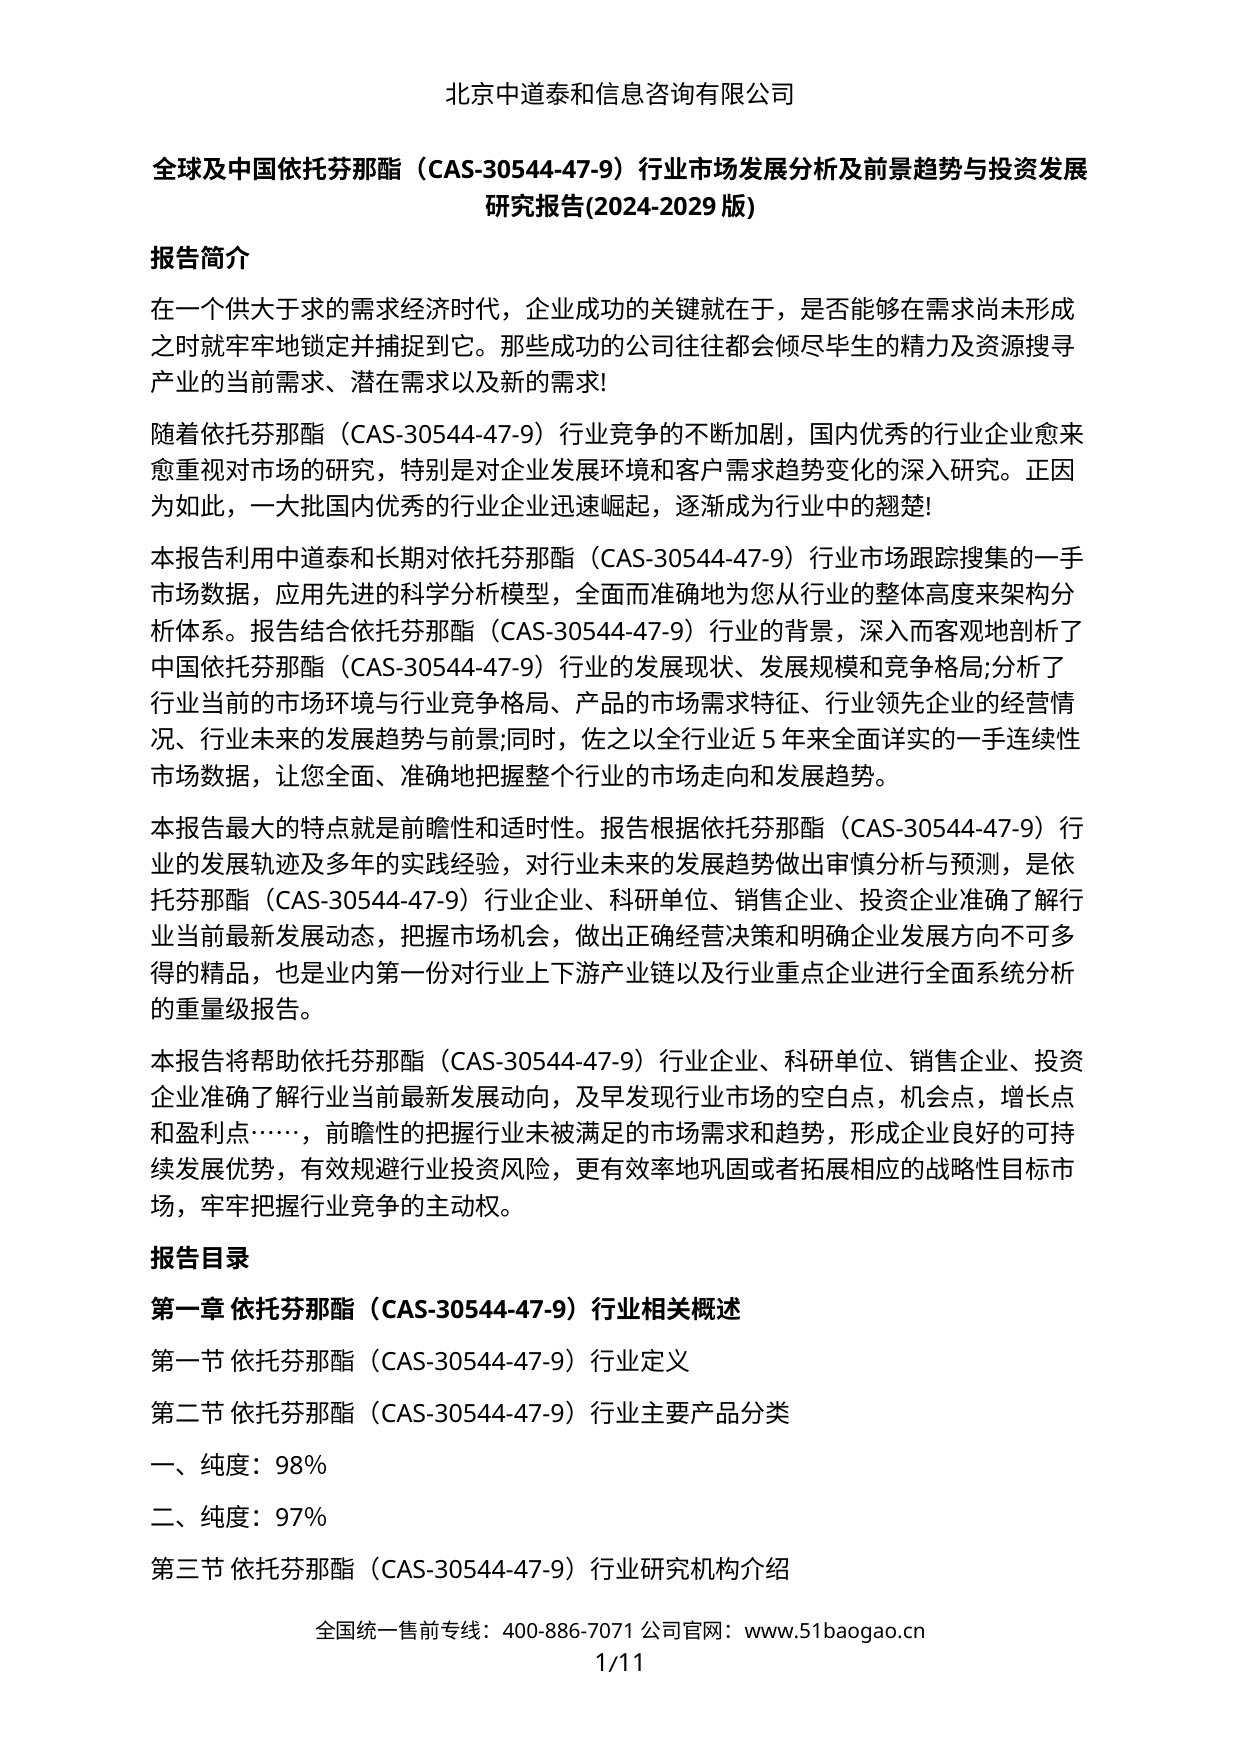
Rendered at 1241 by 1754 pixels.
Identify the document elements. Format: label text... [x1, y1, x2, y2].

text 本报告将帮助依托芬那酯（CAS-30544-47-9）行业企业、科研单位、销售企业、投资企业准确了解行业当前最新发展动向，及早发现行业市场的空白点，机会点，增长点和盈利点……，前瞻性的把握行业未被满足的市场需求和趋势，形成企业良好的可持续发展优势，有效规避行业投资风险，更有效率地巩固或者拓展相应的战略性目标市场，牢牢把握行业竞争的主动权。 [150, 1041, 1090, 1222]
text 第二节 依托芬那酯（CAS-30544-47-9）行业主要产品分类 [150, 1394, 1090, 1430]
text 第一节 依托芬那酯（CAS-30544-47-9）行业定义 [150, 1342, 1090, 1378]
text 报告目录 [150, 1238, 1090, 1274]
text 随着依托芬那酯（CAS-30544-47-9）行业竞争的不断加剧，国内优秀的行业企业愈来愈重视对市场的研究，特别是对企业发展环境和客户需求趋势变化的深入研究。正因为如此，一大批国内优秀的行业企业迅速崛起，逐渐成为行业中的翘楚! [150, 414, 1090, 523]
text 第三节 依托芬那酯（CAS-30544-47-9）行业研究机构介绍 [150, 1549, 1090, 1586]
text 二、纯度：97％ [150, 1497, 1090, 1534]
text 在一个供大于求的需求经济时代，企业成功的关键就在于，是否能够在需求尚未形成之时就牢牢地锁定并捕捉到它。那些成功的公司往往都会倾尽毕生的精力及资源搜寻产业的当前需求、潜在需求以及新的需求! [150, 290, 1090, 399]
text 全球及中国依托芬那酯（CAS-30544-47-9）行业市场发展分析及前景趋势与投资发展研究报告(2024-2029版) [150, 150, 1090, 222]
text 一、纯度：98％ [150, 1446, 1090, 1482]
text 第一章 依托芬那酯（CAS-30544-47-9）行业相关概述 [150, 1290, 1090, 1326]
text 本报告利用中道泰和长期对依托芬那酯（CAS-30544-47-9）行业市场跟踪搜集的一手市场数据，应用先进的科学分析模型，全面而准确地为您从行业的整体高度来架构分析体系。报告结合依托芬那酯（CAS-30544-47-9）行业的背景，深入而客观地剖析了中国依托芬那酯（CAS-30544-47-9）行业的发展现状、发展规模和竞争格局;分析了行业当前的市场环境与行业竞争格局、产品的市场需求特征、行业领先企业的经营情况、行业未来的发展趋势与前景;同时，佐之以全行业近5年来全面详实的一手连续性市场数据，让您全面、准确地把握整个行业的市场走向和发展趋势。 [150, 539, 1090, 792]
text 本报告最大的特点就是前瞻性和适时性。报告根据依托芬那酯（CAS-30544-47-9）行业的发展轨迹及多年的实践经验，对行业未来的发展趋势做出审慎分析与预测，是依托芬那酯（CAS-30544-47-9）行业企业、科研单位、销售企业、投资企业准确了解行业当前最新发展动态，把握市场机会，做出正确经营决策和明确企业发展方向不可多得的精品，也是业内第一份对行业上下游产业链以及行业重点企业进行全面系统分析的重量级报告。 [150, 808, 1090, 1026]
text 报告简介 [150, 238, 1090, 274]
